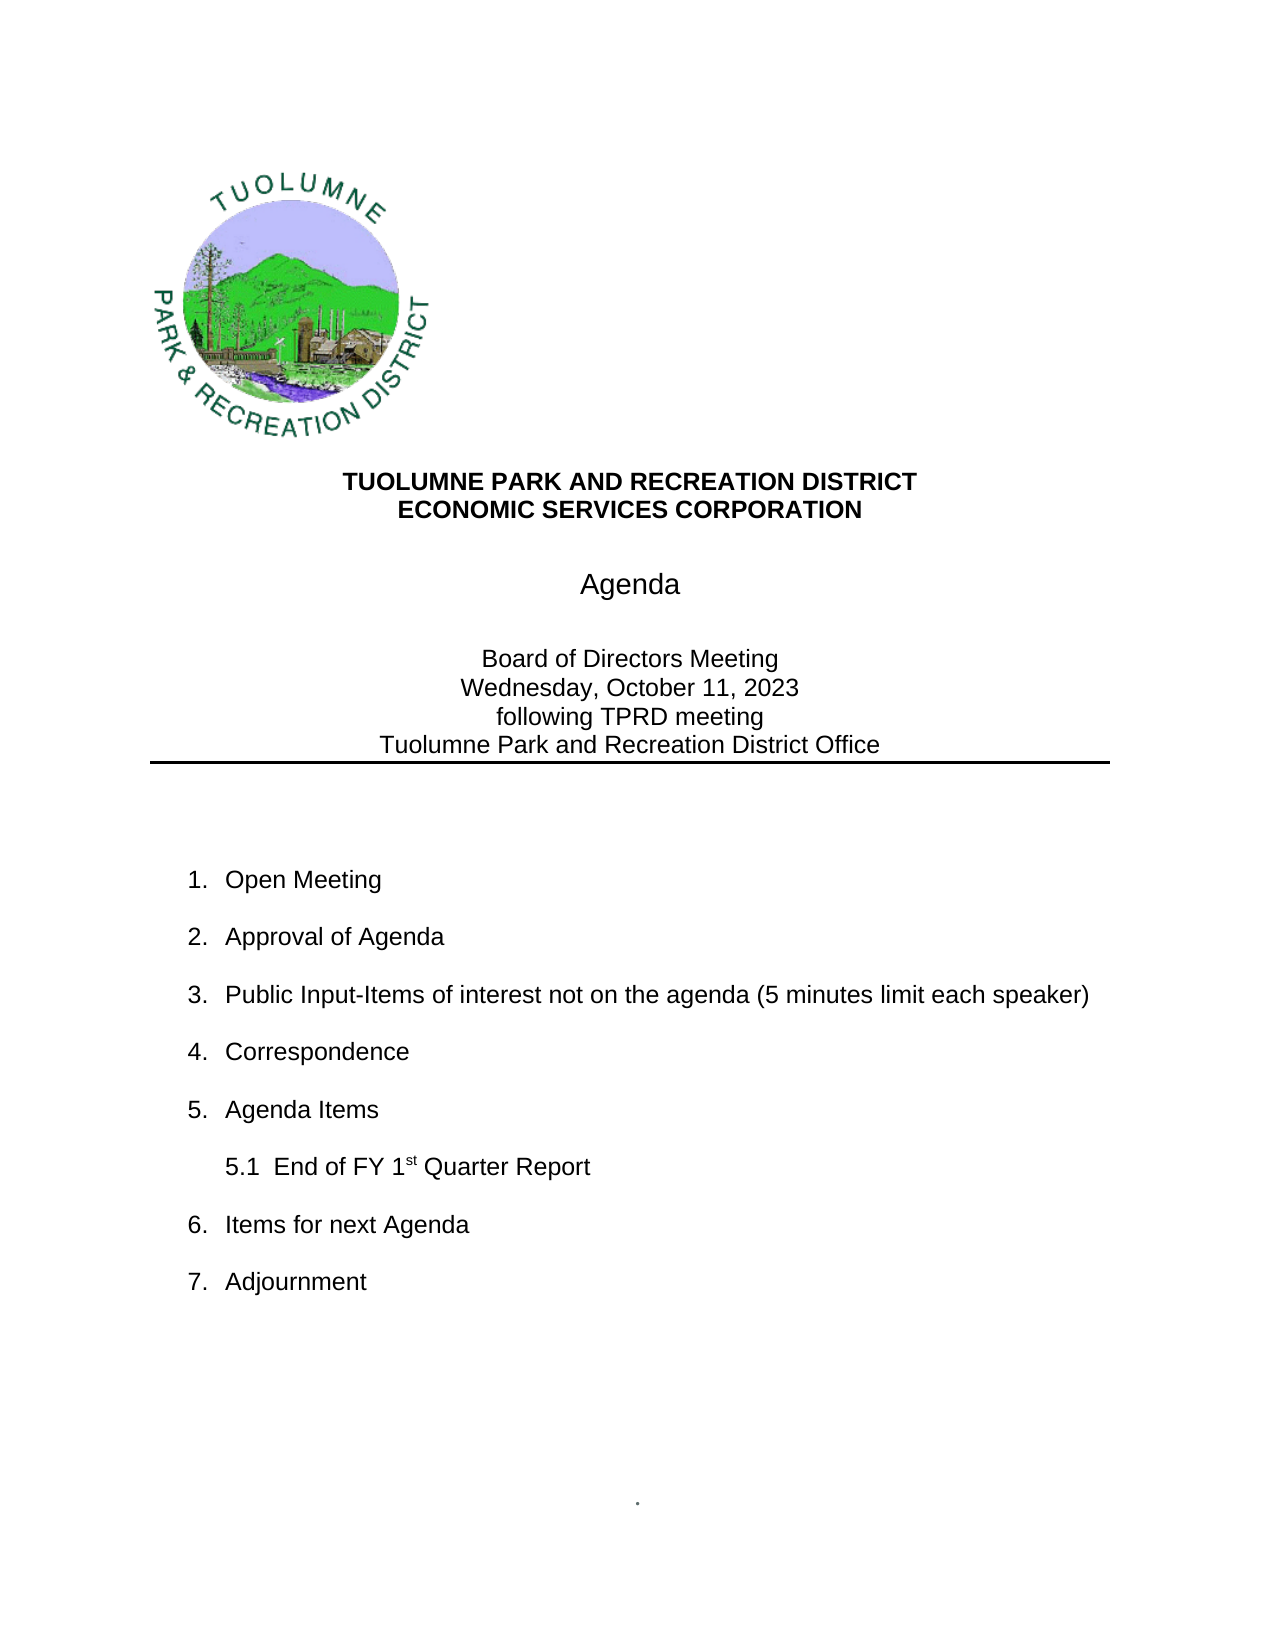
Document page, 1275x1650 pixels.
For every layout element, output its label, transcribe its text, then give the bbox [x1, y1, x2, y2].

list Public Input-Items of interest not on the agenda (5 minutes limit each speaker) [187, 980, 1110, 1008]
text TUOLUMNE PARK AND RECREATION DISTRICT [150, 467, 1110, 495]
text Wednesday, October 11, 2023 [150, 673, 1110, 701]
text Tuolumne Park and Recreation District Office [150, 730, 1110, 761]
list Open Meeting [187, 865, 1110, 893]
text Board of Directors Meeting [150, 644, 1110, 673]
text Agenda [150, 567, 1110, 601]
list Adjournment [187, 1267, 1110, 1296]
list Correspondence [187, 1037, 1110, 1066]
text ECONOMIC SERVICES CORPORATION [150, 495, 1110, 524]
list Items for next Agenda [187, 1210, 1110, 1238]
list Agenda Items [187, 1095, 1110, 1123]
text following TPRD meeting [150, 701, 1110, 730]
text 5.1 End of FY 1st Quarter Report [225, 1152, 1110, 1181]
list Approval of Agenda [187, 922, 1110, 951]
picture [150, 168, 432, 441]
